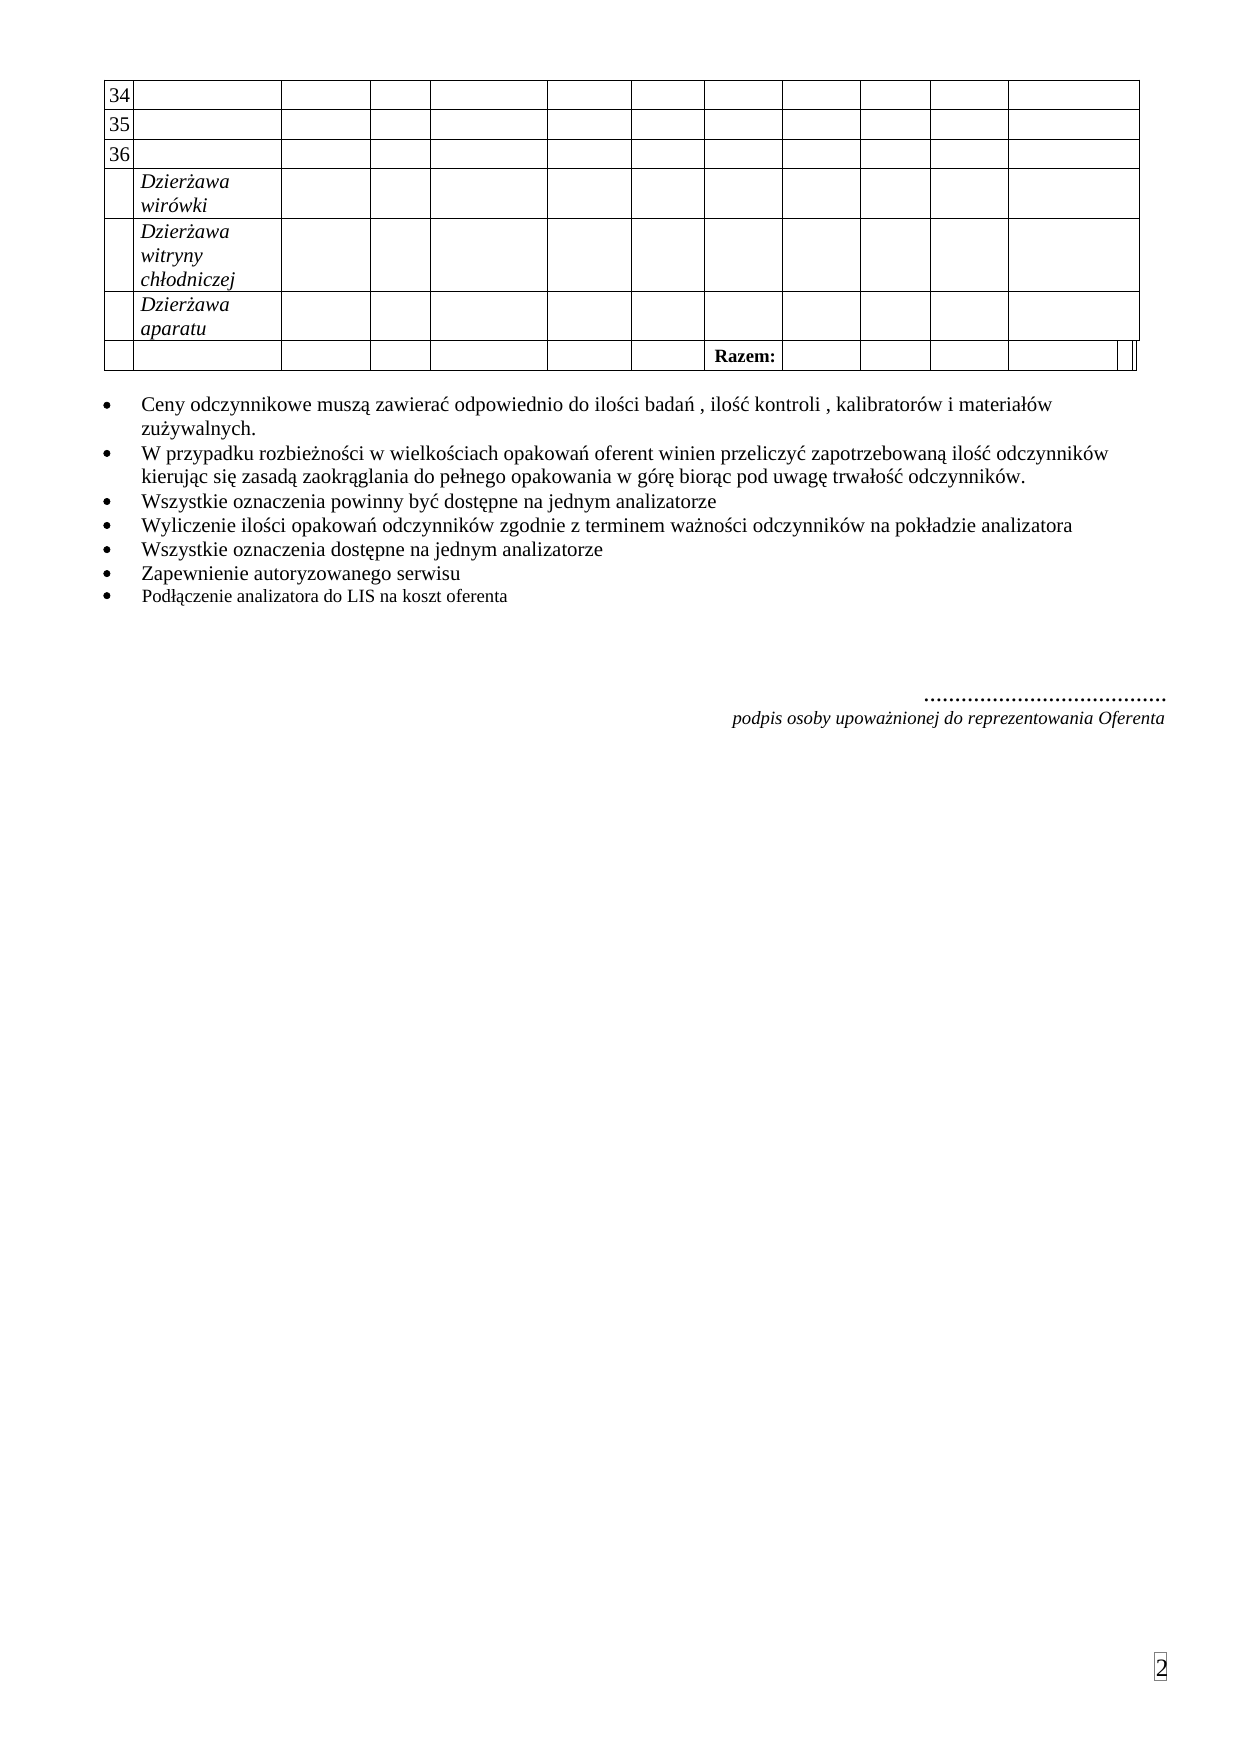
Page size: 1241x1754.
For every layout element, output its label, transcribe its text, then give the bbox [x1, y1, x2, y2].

table_cell [861, 341, 930, 370]
table_cell [431, 219, 547, 291]
table_cell [931, 140, 1008, 168]
table_cell [931, 110, 1008, 139]
list Wszystkie oznaczenia powinny być dostępne na jednym analizatorze [103, 488, 1167, 513]
table_cell [134, 81, 281, 109]
table_cell [783, 341, 860, 370]
table_cell Dzierżawa aparatu [134, 292, 281, 340]
table_cell [282, 341, 370, 370]
table_cell 36 [105, 140, 133, 168]
table_cell [431, 169, 547, 217]
list Podłączenie analizatora do LIS na koszt oferenta [103, 585, 1167, 606]
table_cell [1009, 292, 1139, 340]
list W przypadku rozbieżności w wielkościach opakowań oferent winien przeliczyć zapotrzebowaną ilość odczynników kierując się zasadą zaokrąglania do pełnego opakowania w górę biorąc pod uwagę trwałość odczynników. [103, 440, 1167, 488]
table_cell [1009, 140, 1139, 168]
table_cell [861, 169, 930, 217]
table_cell [861, 110, 930, 139]
table_cell [134, 341, 281, 370]
table_cell [282, 110, 370, 139]
table_cell [431, 292, 547, 340]
table_cell [548, 292, 631, 340]
table_cell [431, 341, 547, 370]
table_cell [105, 341, 133, 370]
table_cell [632, 292, 704, 340]
table_cell [282, 292, 370, 340]
table_cell [1009, 219, 1139, 291]
table_cell [431, 81, 547, 109]
table_cell [783, 140, 860, 168]
table_cell [371, 81, 430, 109]
table_cell [931, 292, 1008, 340]
table_cell [705, 219, 782, 291]
table_cell [431, 140, 547, 168]
table_cell [105, 292, 133, 340]
table_cell [282, 219, 370, 291]
table_cell [783, 110, 860, 139]
table_cell [371, 169, 430, 217]
table_cell [705, 140, 782, 168]
table_cell [1009, 341, 1117, 370]
table_cell [371, 140, 430, 168]
table_cell [282, 140, 370, 168]
table_cell [548, 81, 631, 109]
table_cell [632, 169, 704, 217]
table_cell [548, 140, 631, 168]
table_cell [105, 219, 133, 291]
table_cell [134, 140, 281, 168]
table_cell [861, 219, 930, 291]
table_cell [548, 219, 631, 291]
table_cell [931, 341, 1008, 370]
table_cell [282, 81, 370, 109]
table_cell Razem: [705, 341, 782, 370]
table_cell [1009, 81, 1139, 109]
table_cell [282, 169, 370, 217]
table_cell [783, 81, 860, 109]
table_cell [931, 169, 1008, 217]
table_cell [705, 292, 782, 340]
table_cell [632, 219, 704, 291]
table_cell 34 [105, 81, 133, 109]
table_cell [931, 219, 1008, 291]
table_cell [371, 110, 430, 139]
table_cell [134, 110, 281, 139]
table_cell [705, 81, 782, 109]
table_cell 35 [105, 110, 133, 139]
text podpis osoby upoważnionej do reprezentowania Oferenta [103, 707, 1167, 728]
table_cell [783, 292, 860, 340]
table_cell [783, 169, 860, 217]
table_cell [705, 110, 782, 139]
table_cell [632, 81, 704, 109]
table_cell [632, 140, 704, 168]
table_cell Dzierżawa wirówki [134, 169, 281, 217]
list Wszystkie oznaczenia dostępne na jednym analizatorze [103, 537, 1167, 561]
table_cell [931, 81, 1008, 109]
table_cell [431, 110, 547, 139]
table_cell [861, 81, 930, 109]
table_cell [632, 341, 704, 370]
table_cell [548, 110, 631, 139]
list Wyliczenie ilości opakowań odczynników zgodnie z terminem ważności odczynników na pokładzie analizatora [103, 513, 1167, 537]
table_cell [705, 169, 782, 217]
table_cell [548, 169, 631, 217]
table_cell [632, 110, 704, 139]
list Ceny odczynnikowe muszą zawierać odpowiednio do ilości badań , ilość kontroli , kalibratorów i materiałów zużywalnych. [103, 392, 1167, 440]
table_cell [861, 292, 930, 340]
list Zapewnienie autoryzowanego serwisu [103, 561, 1167, 585]
table_cell [861, 140, 930, 168]
text ....................................... [103, 678, 1167, 707]
table_cell [371, 341, 430, 370]
table_cell [1118, 341, 1132, 370]
table_cell [371, 219, 430, 291]
table_cell [1009, 169, 1139, 217]
table_cell Dzierżawa witryny chłodniczej [134, 219, 281, 291]
table_cell [1009, 110, 1139, 139]
table_cell [371, 292, 430, 340]
table_cell [783, 219, 860, 291]
table_cell [548, 341, 631, 370]
table_cell [105, 169, 133, 217]
